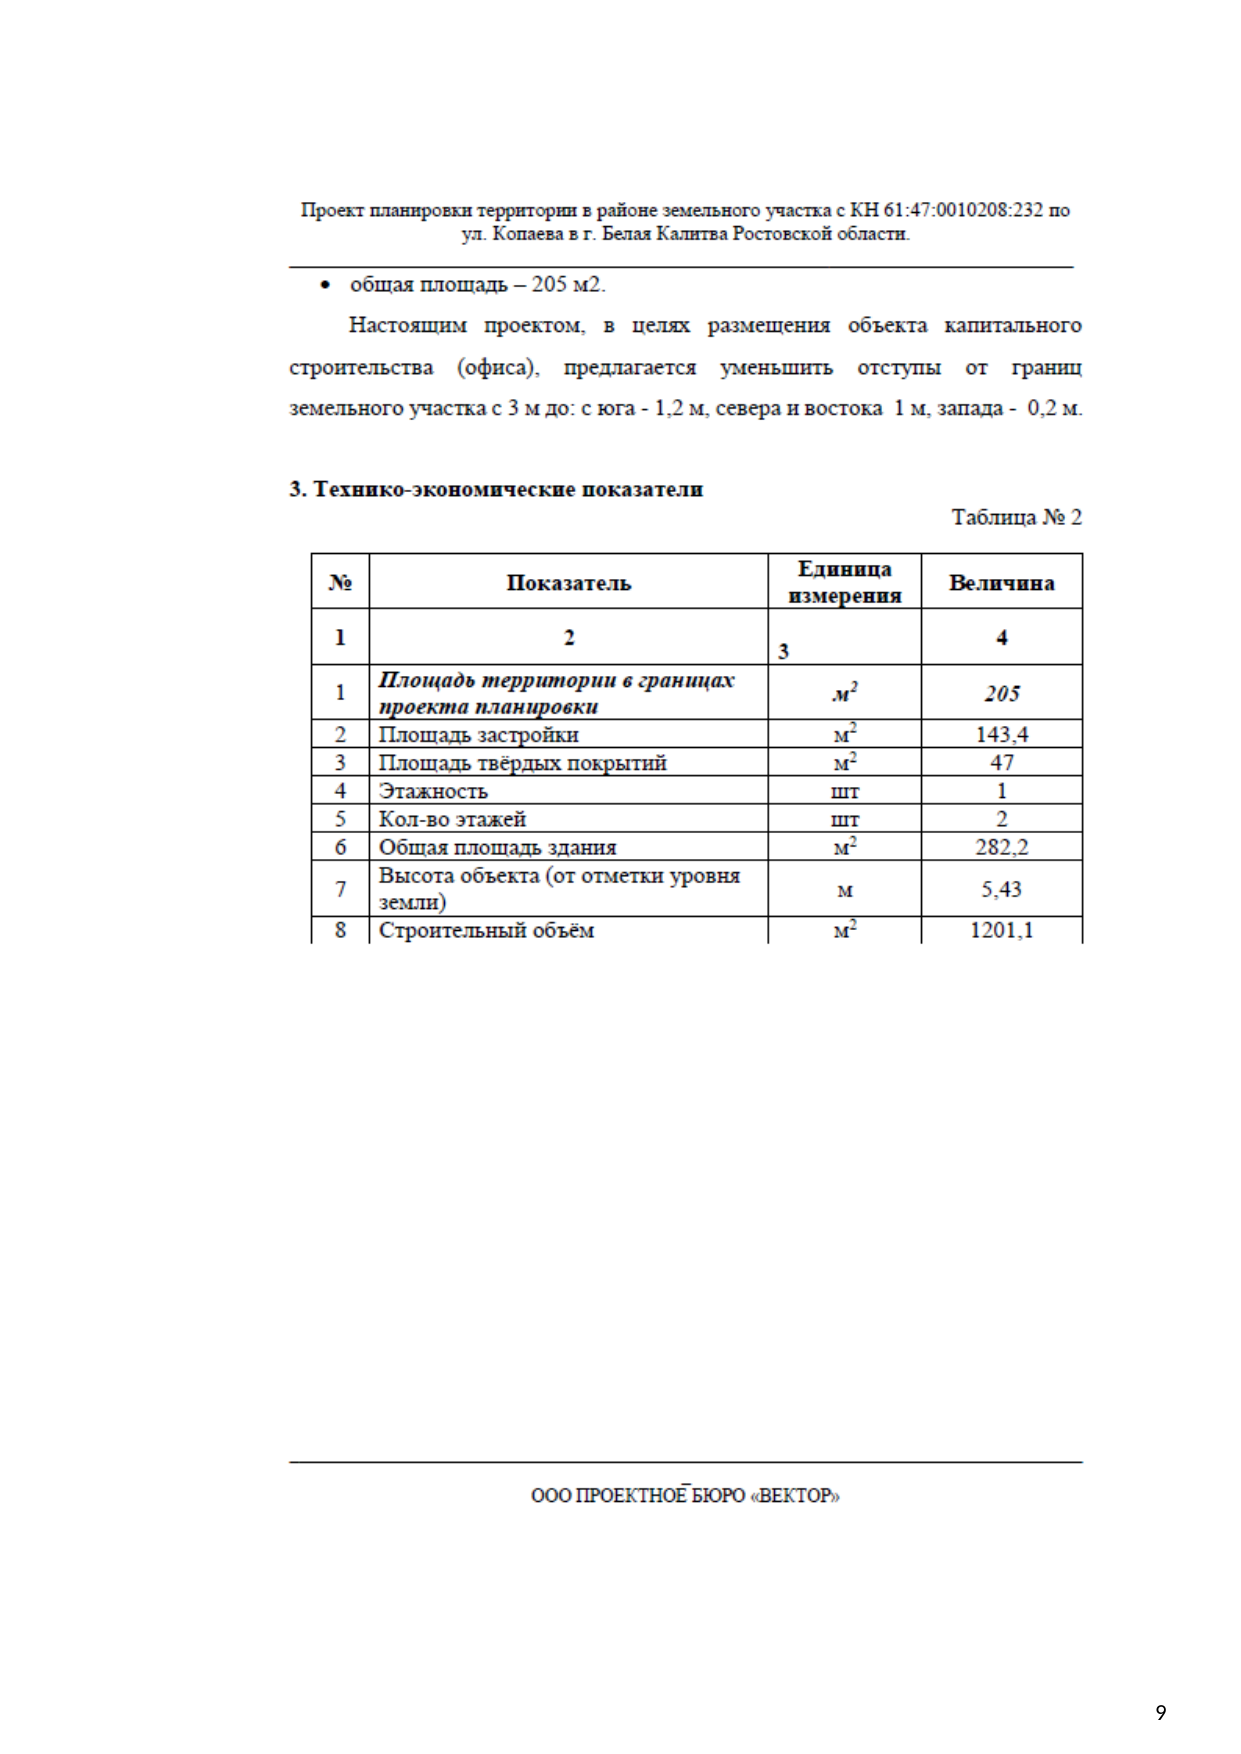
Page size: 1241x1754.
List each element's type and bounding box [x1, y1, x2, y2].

picture [175, 151, 1139, 1551]
